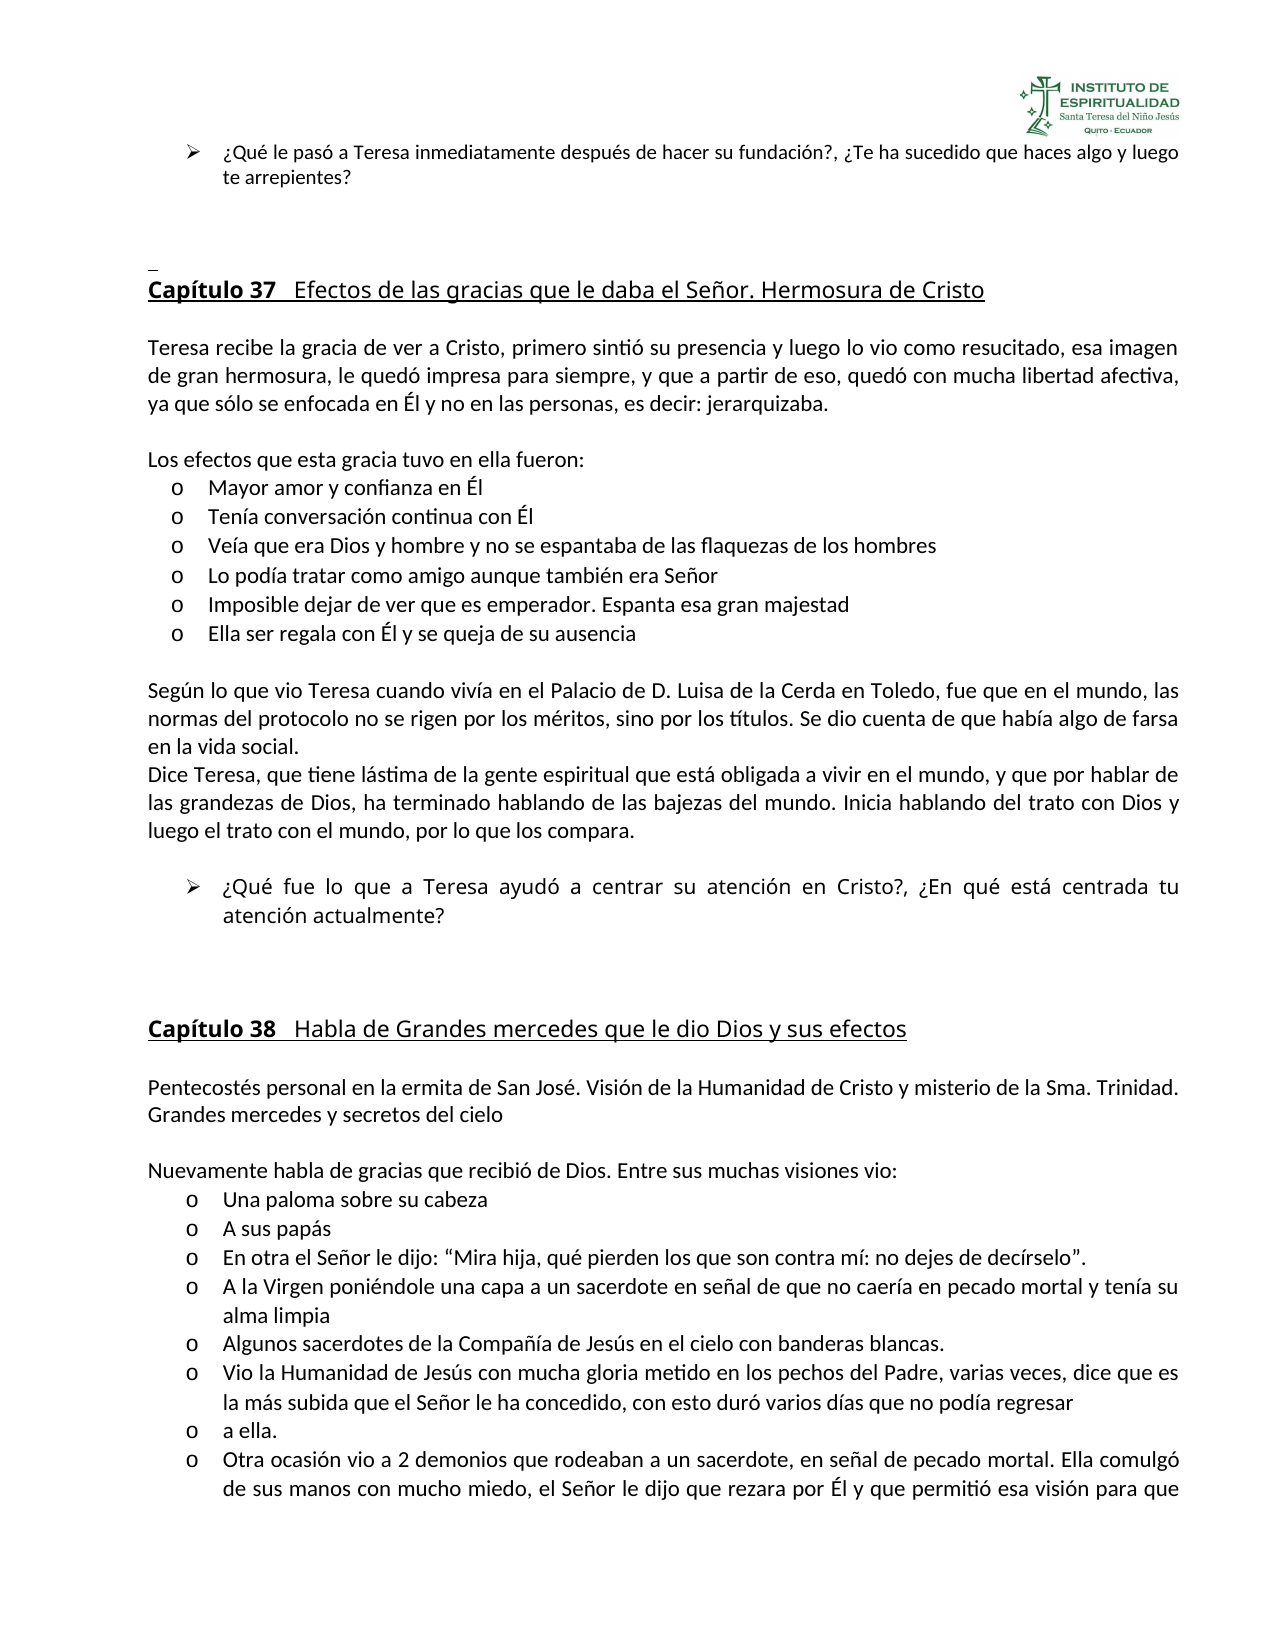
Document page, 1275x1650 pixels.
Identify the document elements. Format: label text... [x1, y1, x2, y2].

list Veía que era Dios y hombre y no se espantaba de las flaquezas de los hombres [170, 532, 1181, 561]
text Los efectos que esta gracia tuvo en ella fueron: [148, 445, 1181, 473]
list ¿Qué fue lo que a Teresa ayudó a centrar su atención en Cristo?, ¿En qué está centrada tu atención actualmente? [185, 872, 1181, 929]
picture [1020, 73, 1182, 139]
text Según lo que vio Teresa cuando vivía en el Palacio de D. Luisa de la Cerda en Toledo, fue que en el mundo, las normas del protocolo no se rigen por los méritos, sino por los títulos. Se dio cuenta de que había algo de farsa en la vida social. [148, 676, 1181, 760]
list Una paloma sobre su cabeza [185, 1185, 1181, 1214]
list Ella ser regala con Él y se queja de su ausencia [170, 619, 1181, 648]
list Mayor amor y confianza en Él [170, 473, 1181, 502]
text Teresa recibe la gracia de ver a Cristo, primero sintió su presencia y luego lo vio como resucitado, esa imagen de gran hermosura, le quedó impresa para siempre, y que a partir de eso, quedó con mucha libertad afectiva, ya que sólo se enfocada en Él y no en las personas, es decir: jerarquizaba. [148, 333, 1181, 417]
text Capítulo 38 Habla de Grandes mercedes que le dio Dios y sus efectos [148, 1013, 1181, 1044]
list Tenía conversación continua con Él [170, 502, 1181, 532]
text Capítulo 37 Efectos de las gracias que le daba el Señor. Hermosura de Cristo [148, 274, 1181, 305]
list Imposible dejar de ver que es emperador. Espanta esa gran majestad [170, 590, 1181, 619]
list a ella. [185, 1416, 1181, 1445]
text Nuevamente habla de gracias que recibió de Dios. Entre sus muchas visiones vio: [148, 1157, 1181, 1185]
list Lo podía tratar como amigo aunque también era Señor [170, 561, 1181, 590]
list ¿Qué le pasó a Teresa inmediatamente después de hacer su fundación?, ¿Te ha sucedido que haces algo y luego te arrepientes? [185, 139, 1181, 190]
list Algunos sacerdotes de la Compañía de Jesús en el cielo con banderas blancas. [185, 1329, 1181, 1358]
text Pentecostés personal en la ermita de San José. Visión de la Humanidad de Cristo y misterio de la Sma. Trinidad. Grandes mercedes y secretos del cielo [148, 1073, 1181, 1129]
text Dice Teresa, que tiene lástima de la gente espiritual que está obligada a vivir en el mundo, y que por hablar de las grandezas de Dios, ha terminado hablando de las bajezas del mundo. Inicia hablando del trato con Dios y luego el trato con el mundo, por lo que los compara. [148, 760, 1181, 844]
list Vio la Humanidad de Jesús con mucha gloria metido en los pechos del Padre, varias veces, dice que es la más subida que el Señor le ha concedido, con esto duró varios días que no podía regresar [185, 1358, 1181, 1416]
list A la Virgen poniéndole una capa a un sacerdote en señal de que no caería en pecado mortal y tenía su alma limpia [185, 1272, 1181, 1329]
list En otra el Señor le dijo: “Mira hija, qué pierden los que son contra mí: no dejes de decírselo”. [185, 1243, 1181, 1272]
list A sus papás [185, 1214, 1181, 1243]
